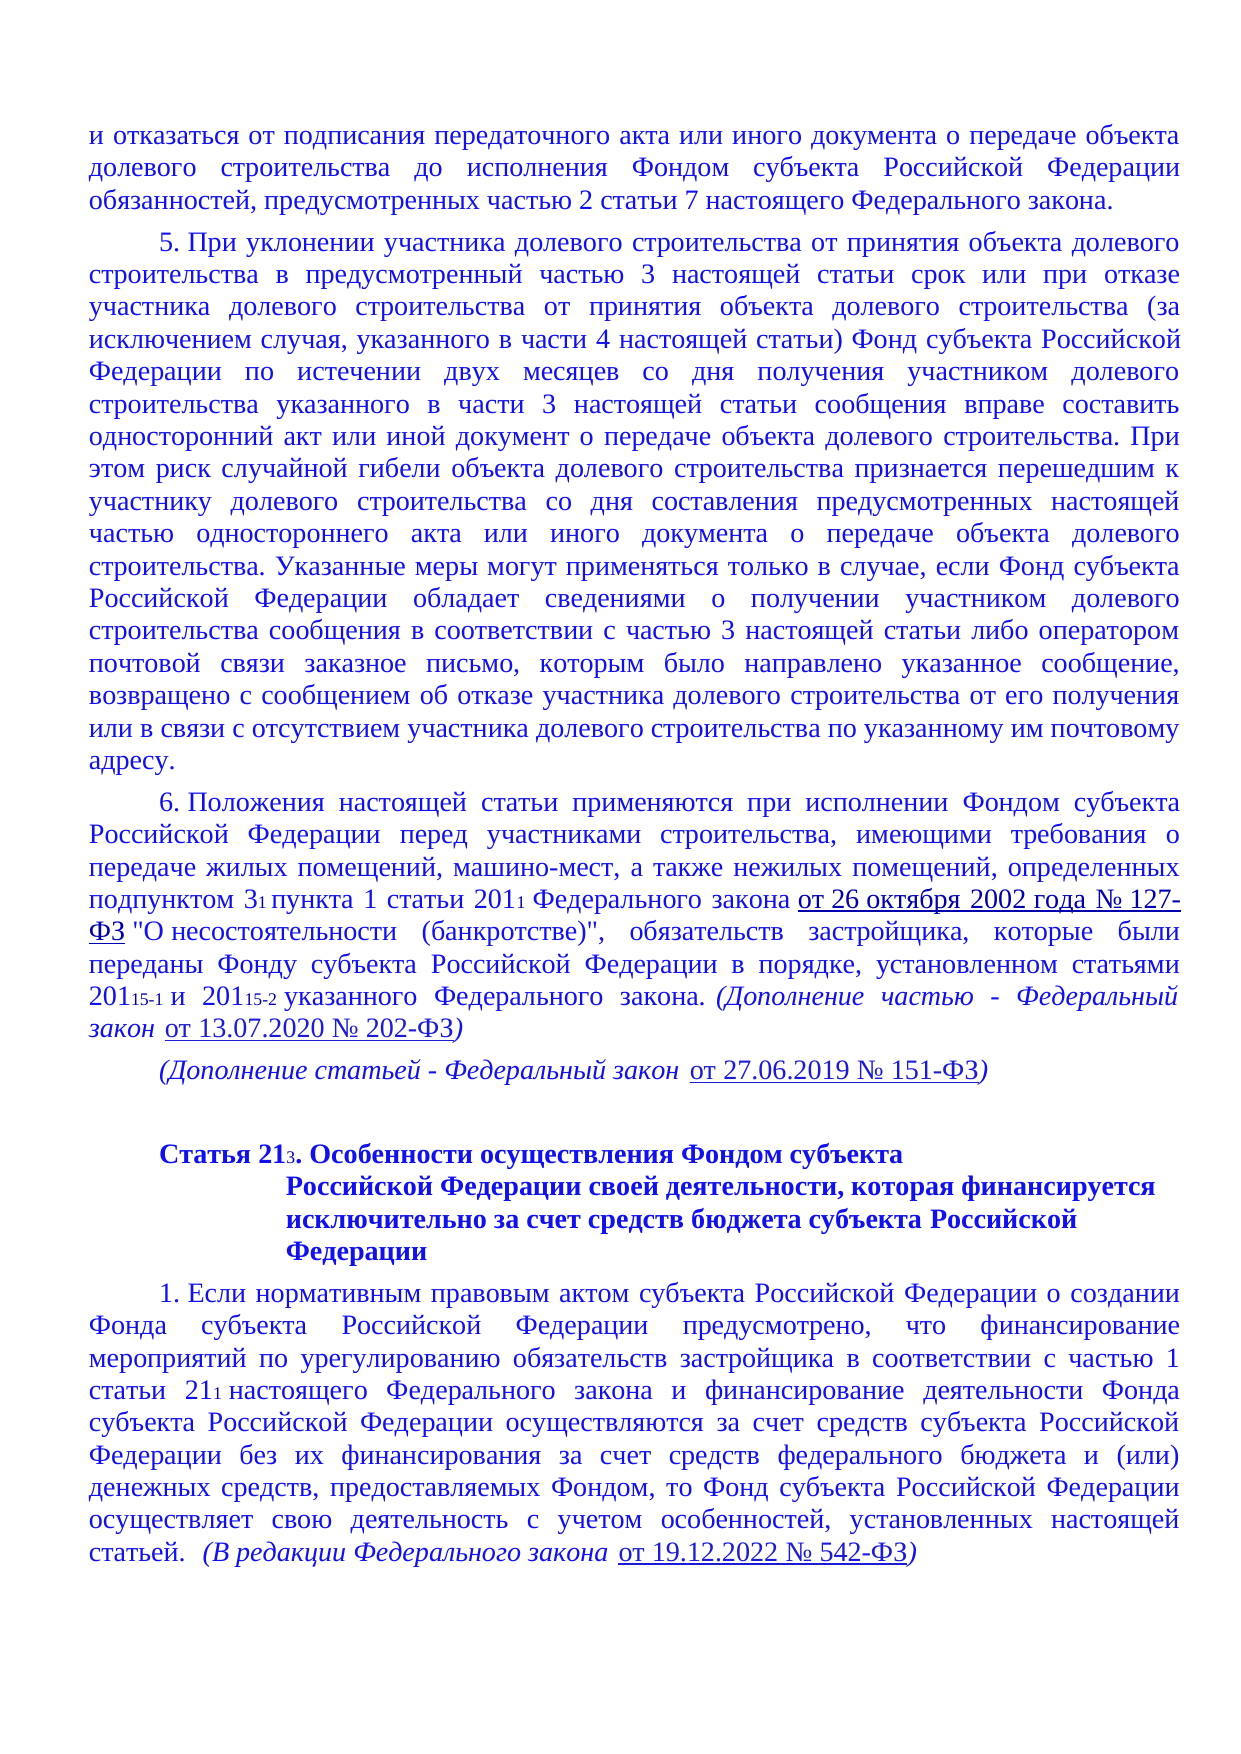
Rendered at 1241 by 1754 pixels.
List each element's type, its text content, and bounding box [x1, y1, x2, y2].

text 6. Положения настоящей статьи применяются при исполнении Фондом субъекта Российской Федерации перед участниками строительства, имеющими требования о передаче жилых помещений, машино-мест, а также нежилых помещений, определенных подпунктом 31 пункта 1 статьи 2011 Федерального закона от 26 октября 2002 года № 127-ФЗ "О несостоятельности (банкротстве)", обязательств застройщика, которые были переданы Фонду субъекта Российской Федерации в порядке, установленном статьями 20115-1 и 20115-2 указанного Федерального закона. (Дополнение частью - Федеральный закон от 13.07.2020 № 202-ФЗ) [89, 785, 1181, 1044]
text 1. Если нормативным правовым актом субъекта Российской Федерации о создании Фонда субъекта Российской Федерации предусмотрено, что финансирование мероприятий по урегулированию обязательств застройщика в соответствии с частью 1 статьи 211 настоящего Федерального закона и финансирование деятельности Фонда субъекта Российской Федерации осуществляются за счет средств субъекта Российской Федерации без их финансирования за счет средств федерального бюджета и (или) денежных средств, предоставляемых Фондом, то Фонд субъекта Российской Федерации осуществляет свою деятельность с учетом особенностей, установленных настоящей статьей. (В редакции Федерального закона от 19.12.2022 № 542-ФЗ) [89, 1276, 1181, 1567]
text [89, 118, 1181, 215]
text Статья 213. Особенности осуществления Фондом субъекта Российской Федерации своей деятельности, которая финансируется исключительно за счет средств бюджета субъекта Российской Федерации [159, 1137, 1181, 1266]
text (Дополнение статьей - Федеральный закон от 27.06.2019 № 151-ФЗ) [89, 1053, 1181, 1086]
text 5. При уклонении участника долевого строительства от принятия объекта долевого строительства в предусмотренный частью 3 настоящей статьи срок или при отказе участника долевого строительства от принятия объекта долевого строительства (за исключением случая, указанного в части 4 настоящей статьи) Фонд субъекта Российской Федерации по истечении двух месяцев со дня получения участником долевого строительства указанного в части 3 настоящей статьи сообщения вправе составить односторонний акт или иной документ о передаче объекта долевого строительства. При этом риск случайной гибели объекта долевого строительства признается перешедшим к участнику долевого строительства со дня составления предусмотренных настоящей частью одностороннего акта или иного документа о передаче объекта долевого строительства. Указанные меры могут применяться только в случае, если Фонд субъекта Российской Федерации обладает сведениями о получении участником долевого строительства сообщения в соответствии с частью 3 настоящей статьи либо оператором почтовой связи заказное письмо, которым было направлено указанное сообщение, возвращено с сообщением об отказе участника долевого строительства от его получения или в связи с отсутствием участника долевого строительства по указанному им почтовому адресу. [89, 225, 1181, 775]
